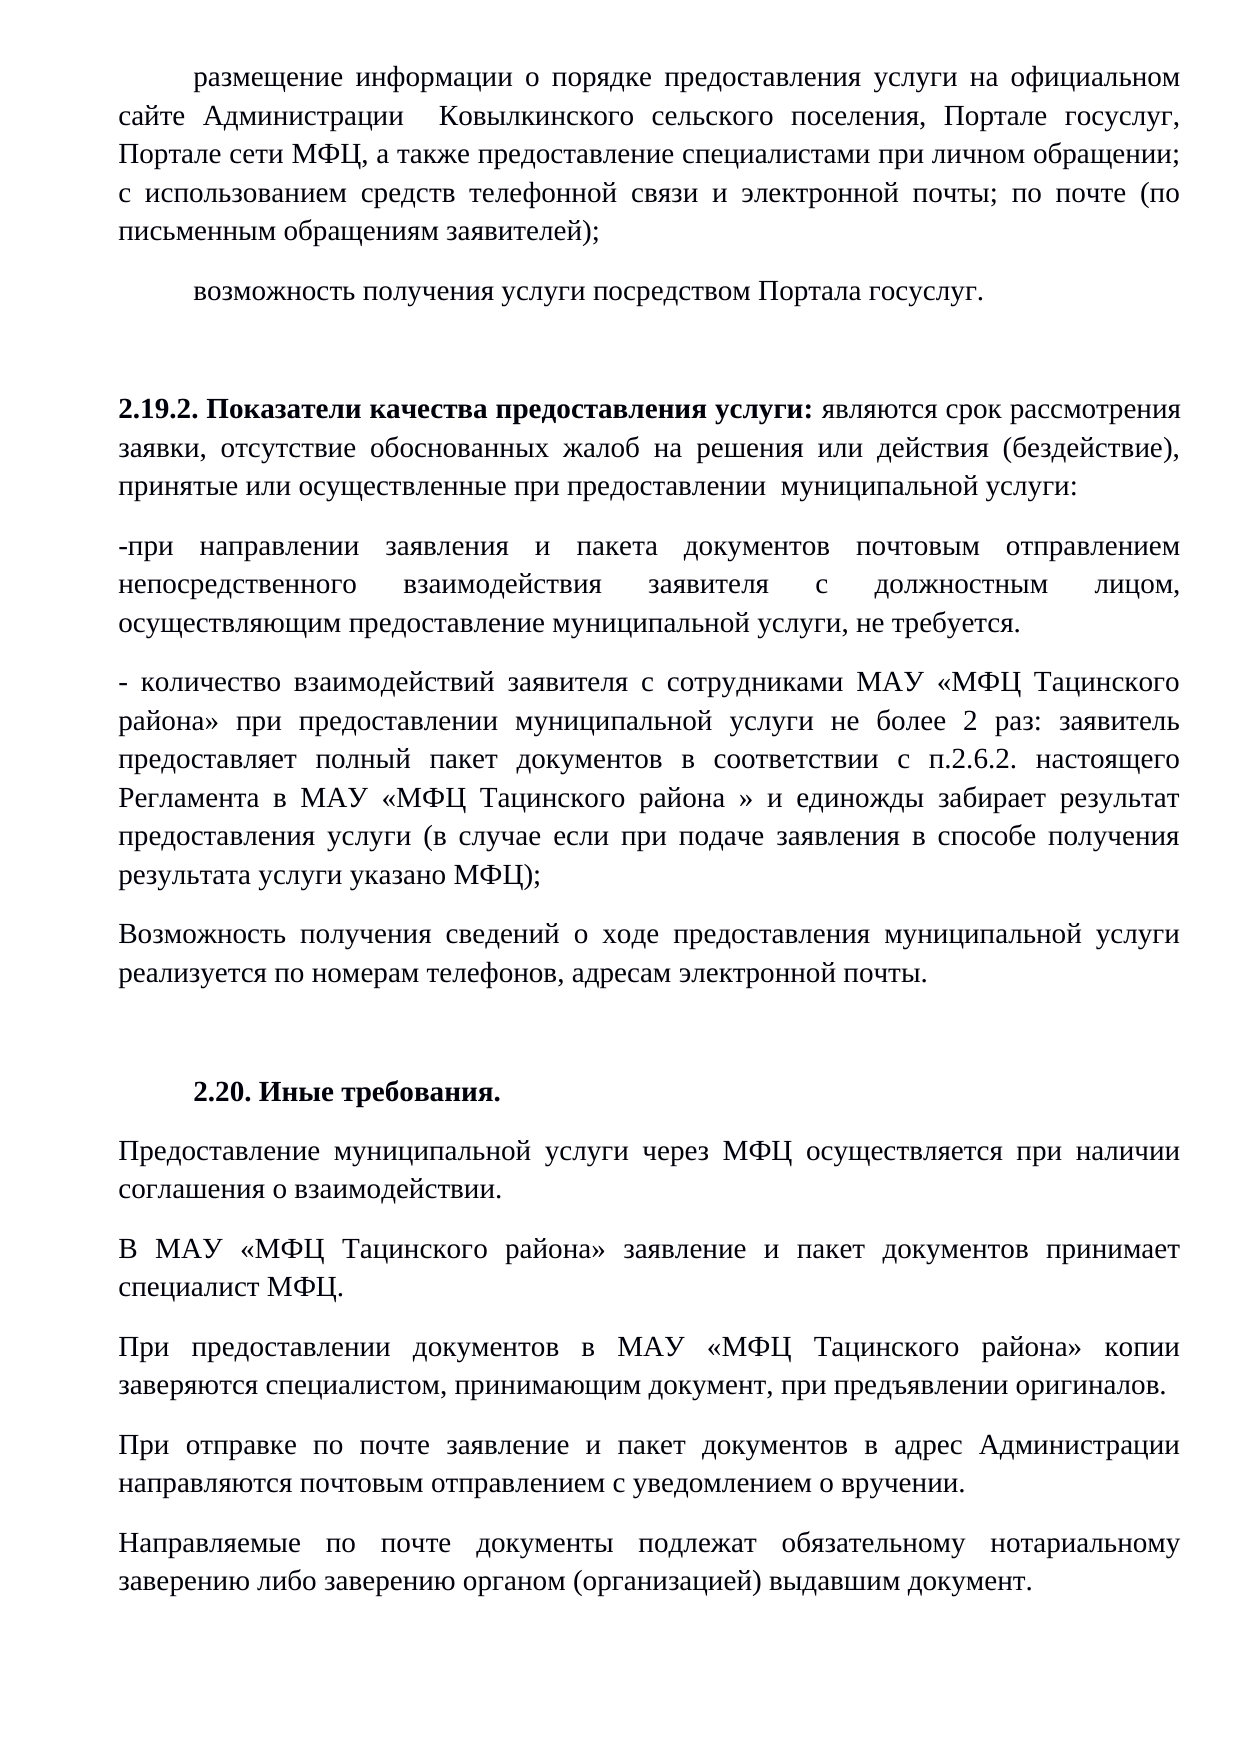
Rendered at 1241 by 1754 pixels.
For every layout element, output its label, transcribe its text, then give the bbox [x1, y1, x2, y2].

text 2.19.2. Показатели качества предоставления услуги: являются срок рассмотрения заявки, отсутствие обоснованных жалоб на решения или действия (бездействие), принятые или осуществленные при предоставлении муниципальной услуги: [118, 391, 1181, 502]
text При отправке по почте заявление и пакет документов в адрес Администрации направляются почтовым отправлением с уведомлением о вручении. [118, 1427, 1181, 1499]
text возможность получения услуги посредством Портала госуслуг. [118, 273, 1181, 306]
text - количество взаимодействий заявителя с сотрудниками МАУ «МФЦ Тацинского района» при предоставлении муниципальной услуги не более 2 раз: заявитель предоставляет полный пакет документов в соответствии с п.2.6.2. настоящего Регламента в МАУ «МФЦ Тацинского района » и единожды забирает результат предоставления услуги (в случае если при подаче заявления в способе получения результата услуги указано МФЦ); [118, 664, 1181, 891]
text 2.20. Иные требования. [118, 1074, 1181, 1107]
text размещение информации о порядке предоставления услуги на официальном сайте Администрации Ковылкинского сельского поселения, Портале госуслуг, Портале сети МФЦ, а также предоставление специалистами при личном обращении; с использованием средств телефонной связи и электронной почты; по почте (по письменным обращениям заявителей); [118, 59, 1181, 247]
text При предоставлении документов в МАУ «МФЦ Тацинского района» копии заверяются специалистом, принимающим документ, при предъявлении оригиналов. [118, 1329, 1181, 1401]
text В МАУ «МФЦ Тацинского района» заявление и пакет документов принимает специалист МФЦ. [118, 1231, 1181, 1303]
text Направляемые по почте документы подлежат обязательному нотариальному заверению либо заверению органом (организацией) выдавшим документ. [118, 1525, 1181, 1597]
text Предоставление муниципальной услуги через МФЦ осуществляется при наличии соглашения о взаимодействии. [118, 1133, 1181, 1205]
text -при направлении заявления и пакета документов почтовым отправлением непосредственного взаимодействия заявителя с должностным лицом, осуществляющим предоставление муниципальной услуги, не требуется. [118, 528, 1181, 638]
text Возможность получения сведений о ходе предоставления муниципальной услуги реализуется по номерам телефонов, адресам электронной почты. [118, 916, 1181, 988]
